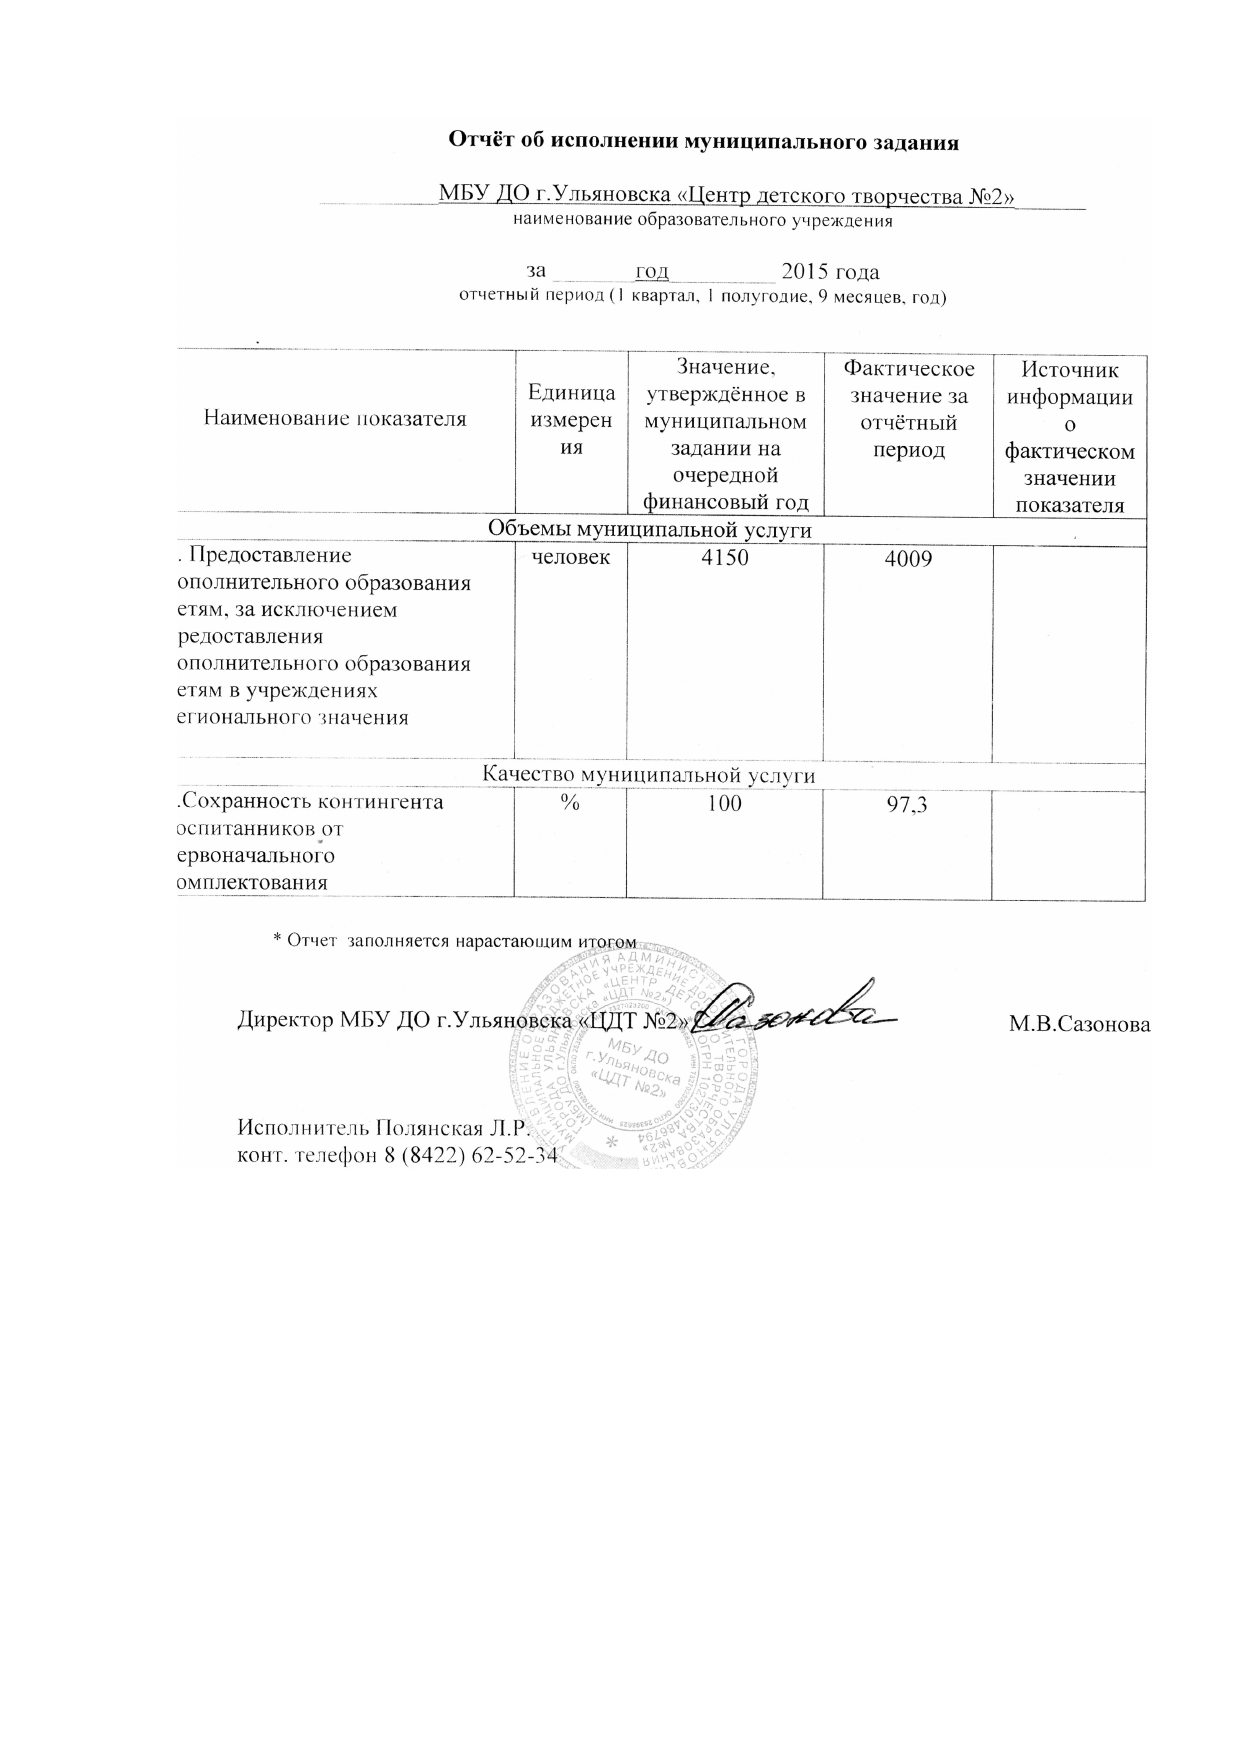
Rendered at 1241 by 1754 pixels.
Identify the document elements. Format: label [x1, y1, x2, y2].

picture [177, 118, 1152, 1169]
